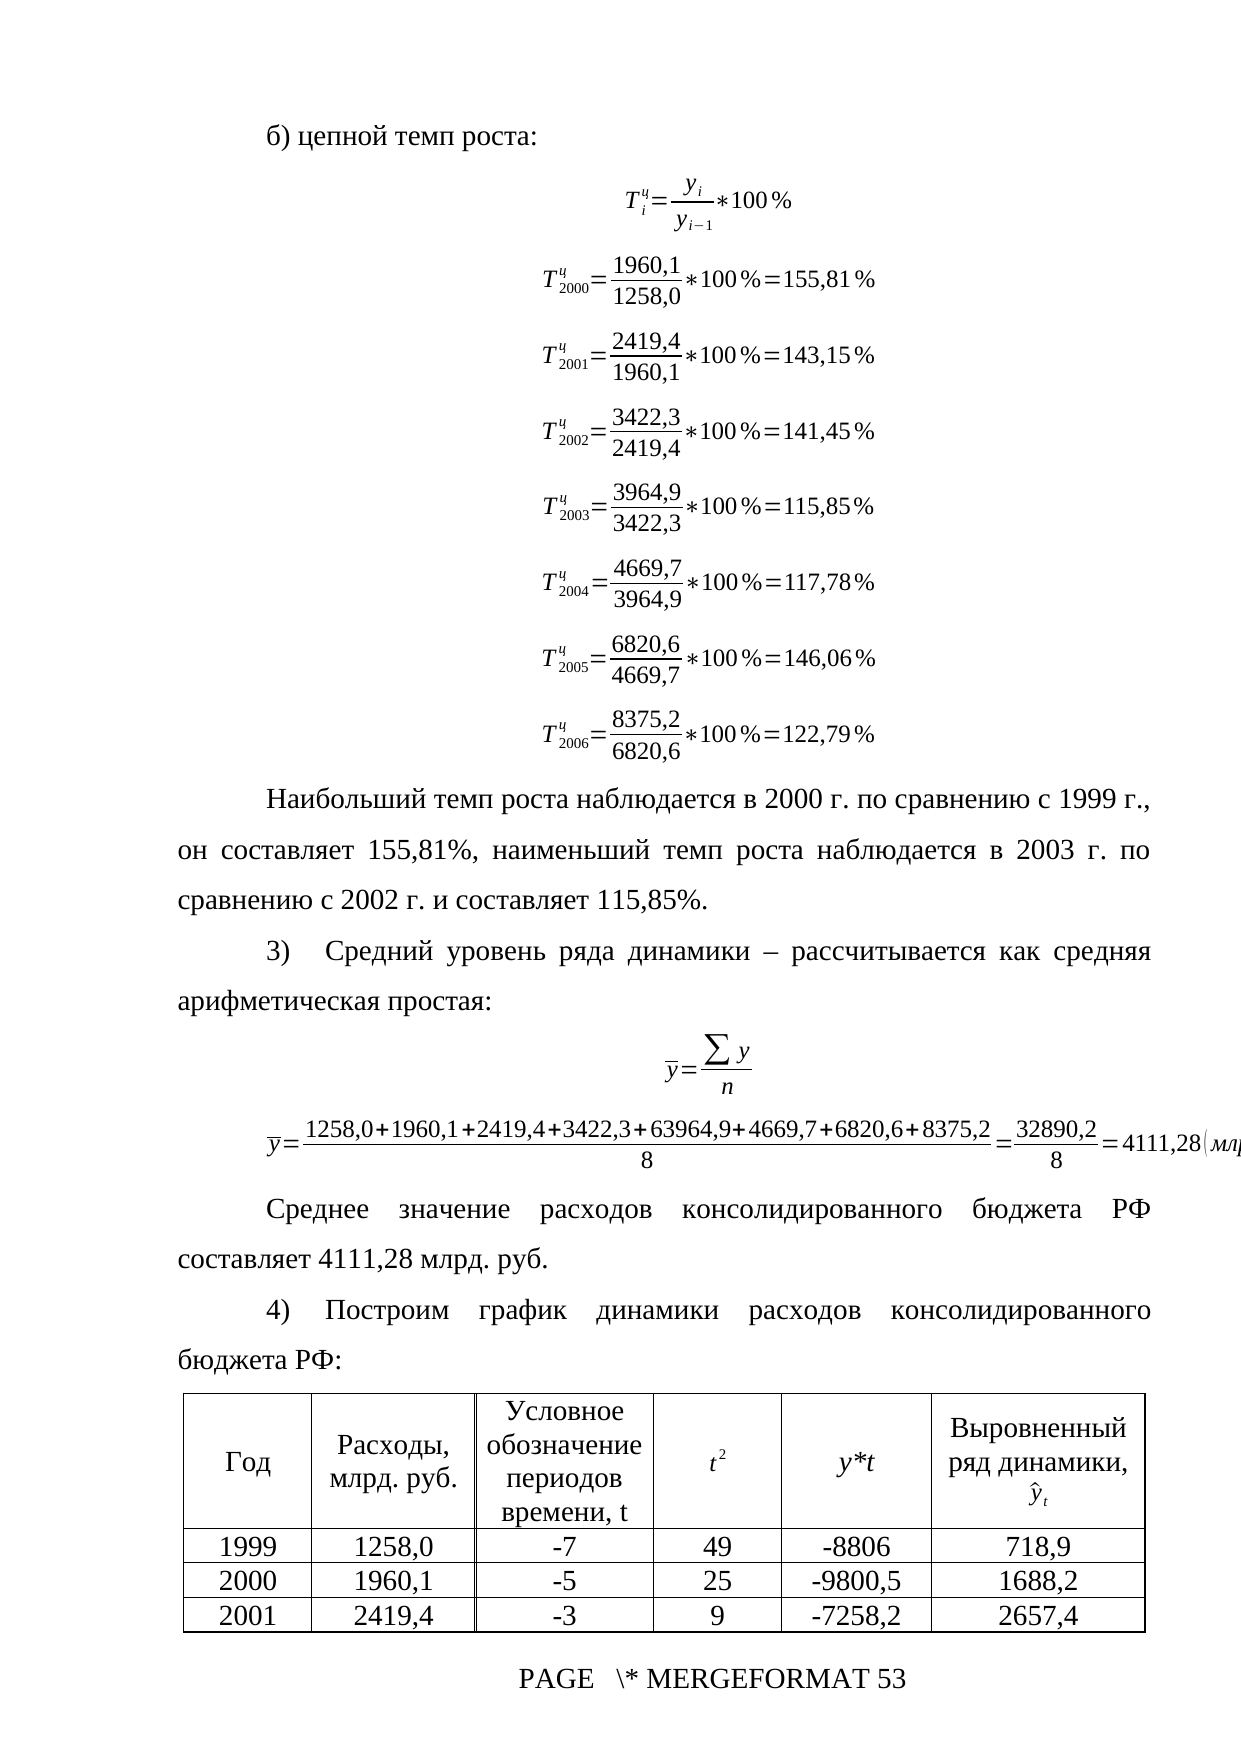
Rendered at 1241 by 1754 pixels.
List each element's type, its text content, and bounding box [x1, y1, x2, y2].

list Средний уровень ряда динамики – рассчитывается как средняя арифметическая простая: [177, 933, 1152, 1016]
table_cell 2001 [184, 1598, 311, 1631]
table_cell 2419,4 [312, 1598, 474, 1631]
table_header Год [184, 1394, 311, 1528]
table_header Условное обозначение периодов времени, t [477, 1394, 653, 1528]
table_cell 2657,4 [932, 1598, 1144, 1631]
table_cell 49 [654, 1529, 781, 1562]
table_cell -7258,2 [782, 1598, 931, 1631]
table_cell 1999 [184, 1529, 311, 1562]
table_header y*t [782, 1394, 931, 1528]
table_cell -9800,5 [782, 1563, 931, 1597]
table_cell 1688,2 [932, 1563, 1144, 1597]
table_header Выровненный ряд динамики, [932, 1394, 1144, 1528]
table_cell -8806 [782, 1529, 931, 1562]
table_cell 25 [654, 1563, 781, 1597]
table_cell 718,9 [932, 1529, 1144, 1562]
list Построим график динамики расходов консолидированного бюджета РФ: [177, 1292, 1152, 1376]
table_cell -7 [477, 1529, 653, 1562]
table_cell 2000 [184, 1563, 311, 1597]
table_cell 1258,0 [312, 1529, 474, 1562]
table_cell -3 [477, 1598, 653, 1631]
text Среднее значение расходов консолидированного бюджета РФ составляет 4111,28 млрд. руб. [177, 1191, 1152, 1275]
table_cell -5 [477, 1563, 653, 1597]
table_cell 1960,1 [312, 1563, 474, 1597]
text б) цепной темп роста: [177, 118, 1152, 152]
table_header Расходы, млрд. руб. [312, 1394, 474, 1528]
table_header [654, 1394, 781, 1528]
table_cell 9 [654, 1598, 781, 1631]
text Наибольший темп роста наблюдается в 2000 г. по сравнению с 1999 г., он составляет 155,81%, наименьший темп роста наблюдается в 2003 г. по сравнению с 2002 г. и составляет 115,85%. [177, 782, 1152, 916]
